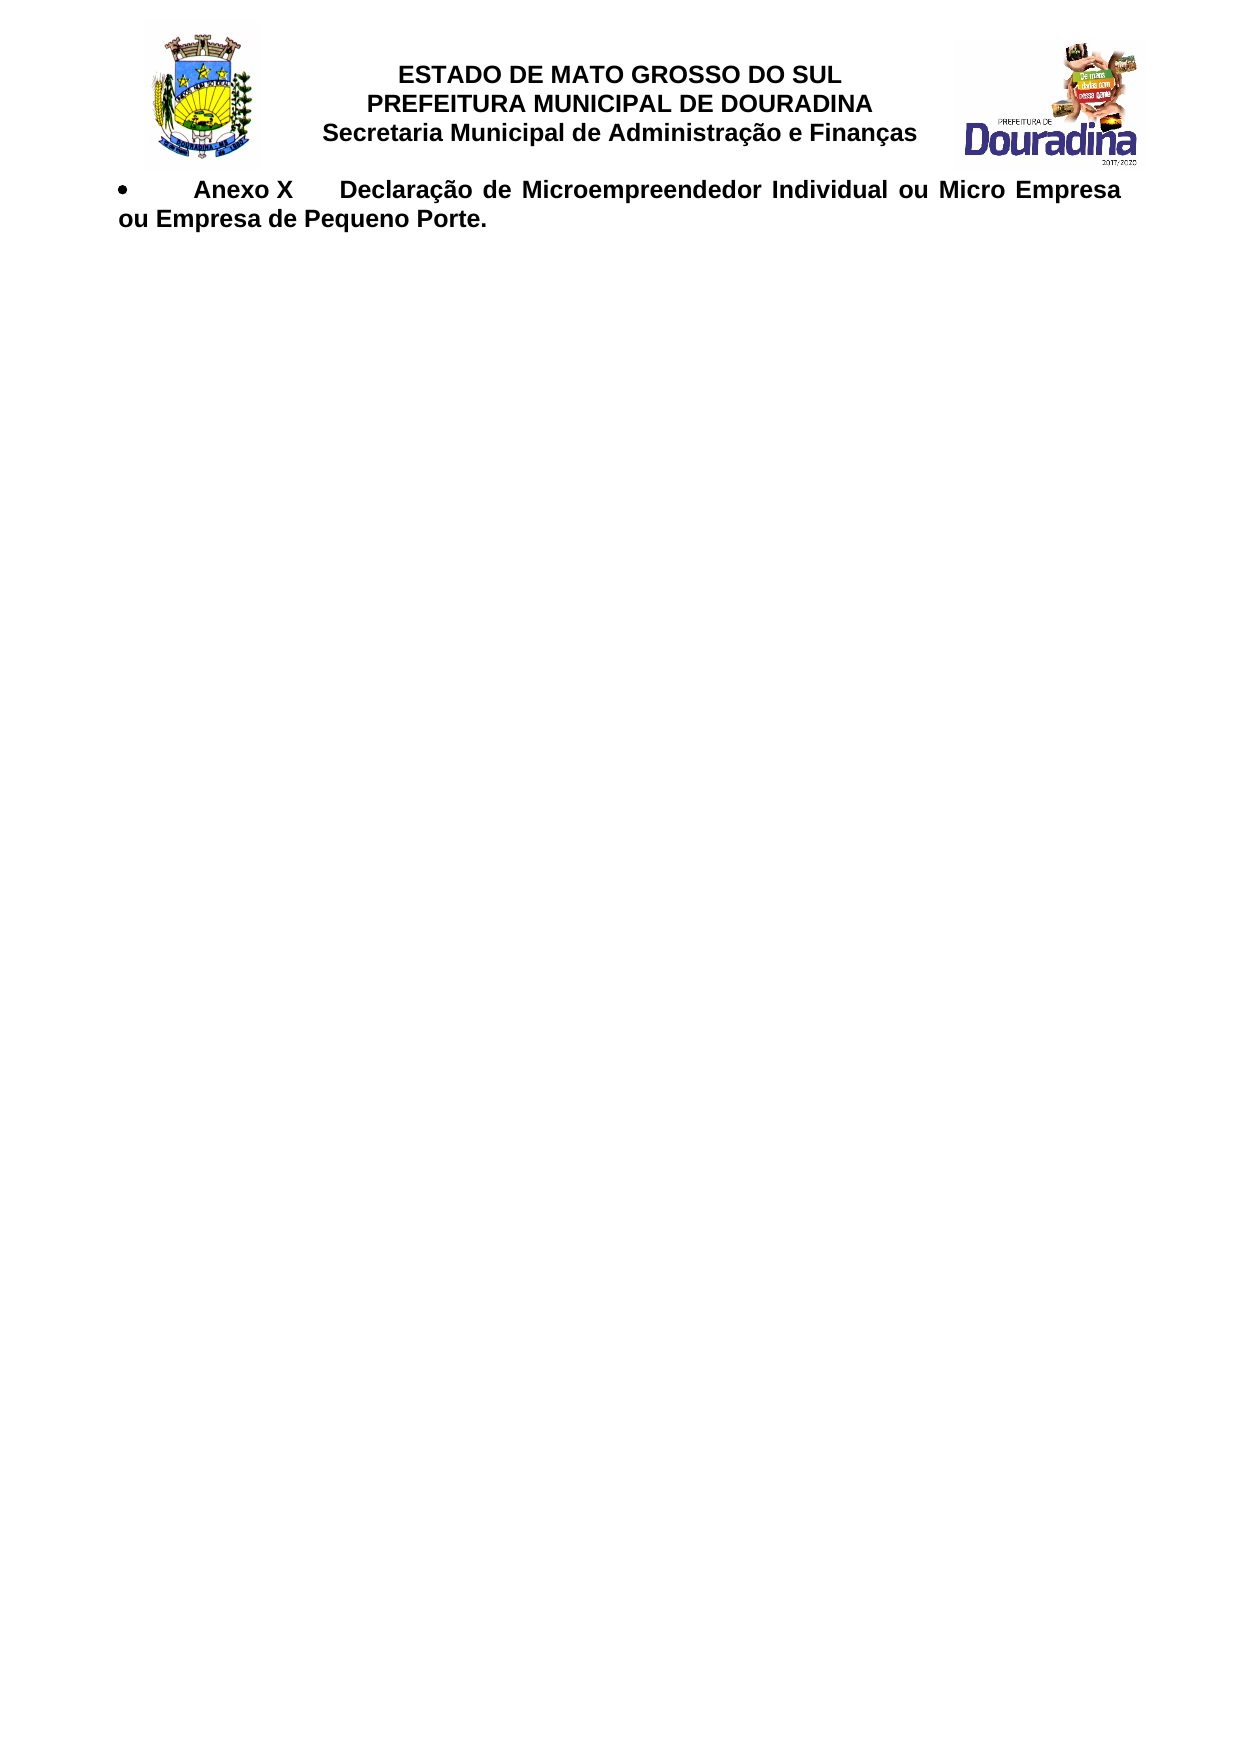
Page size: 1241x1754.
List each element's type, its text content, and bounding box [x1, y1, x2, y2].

picture [143, 20, 260, 170]
list Anexo X Declaração de Microempreendedor Individual ou Micro Empresa ou Empresa de Pequeno Porte. [118, 175, 1122, 233]
picture [954, 39, 1147, 170]
